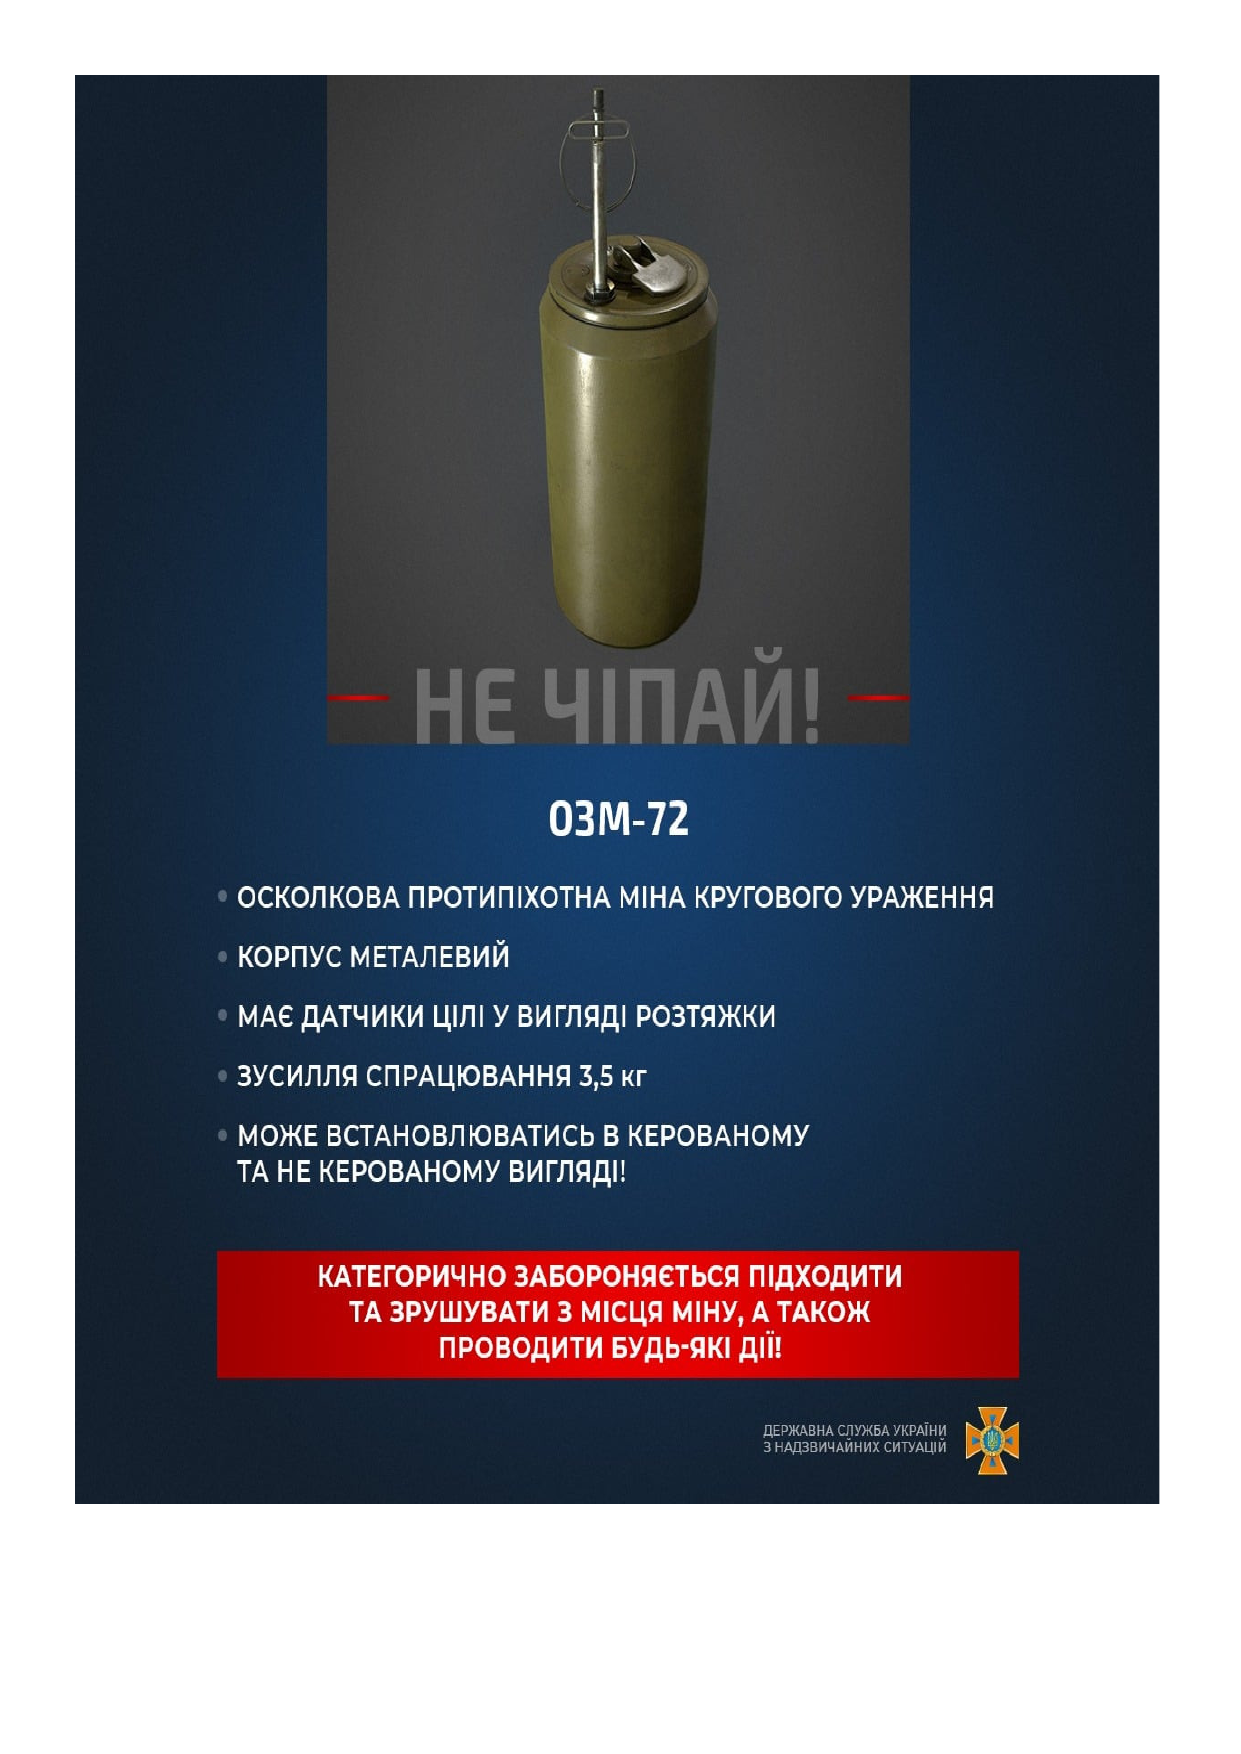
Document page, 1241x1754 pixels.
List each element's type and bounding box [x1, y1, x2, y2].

picture [75, 75, 1160, 1504]
